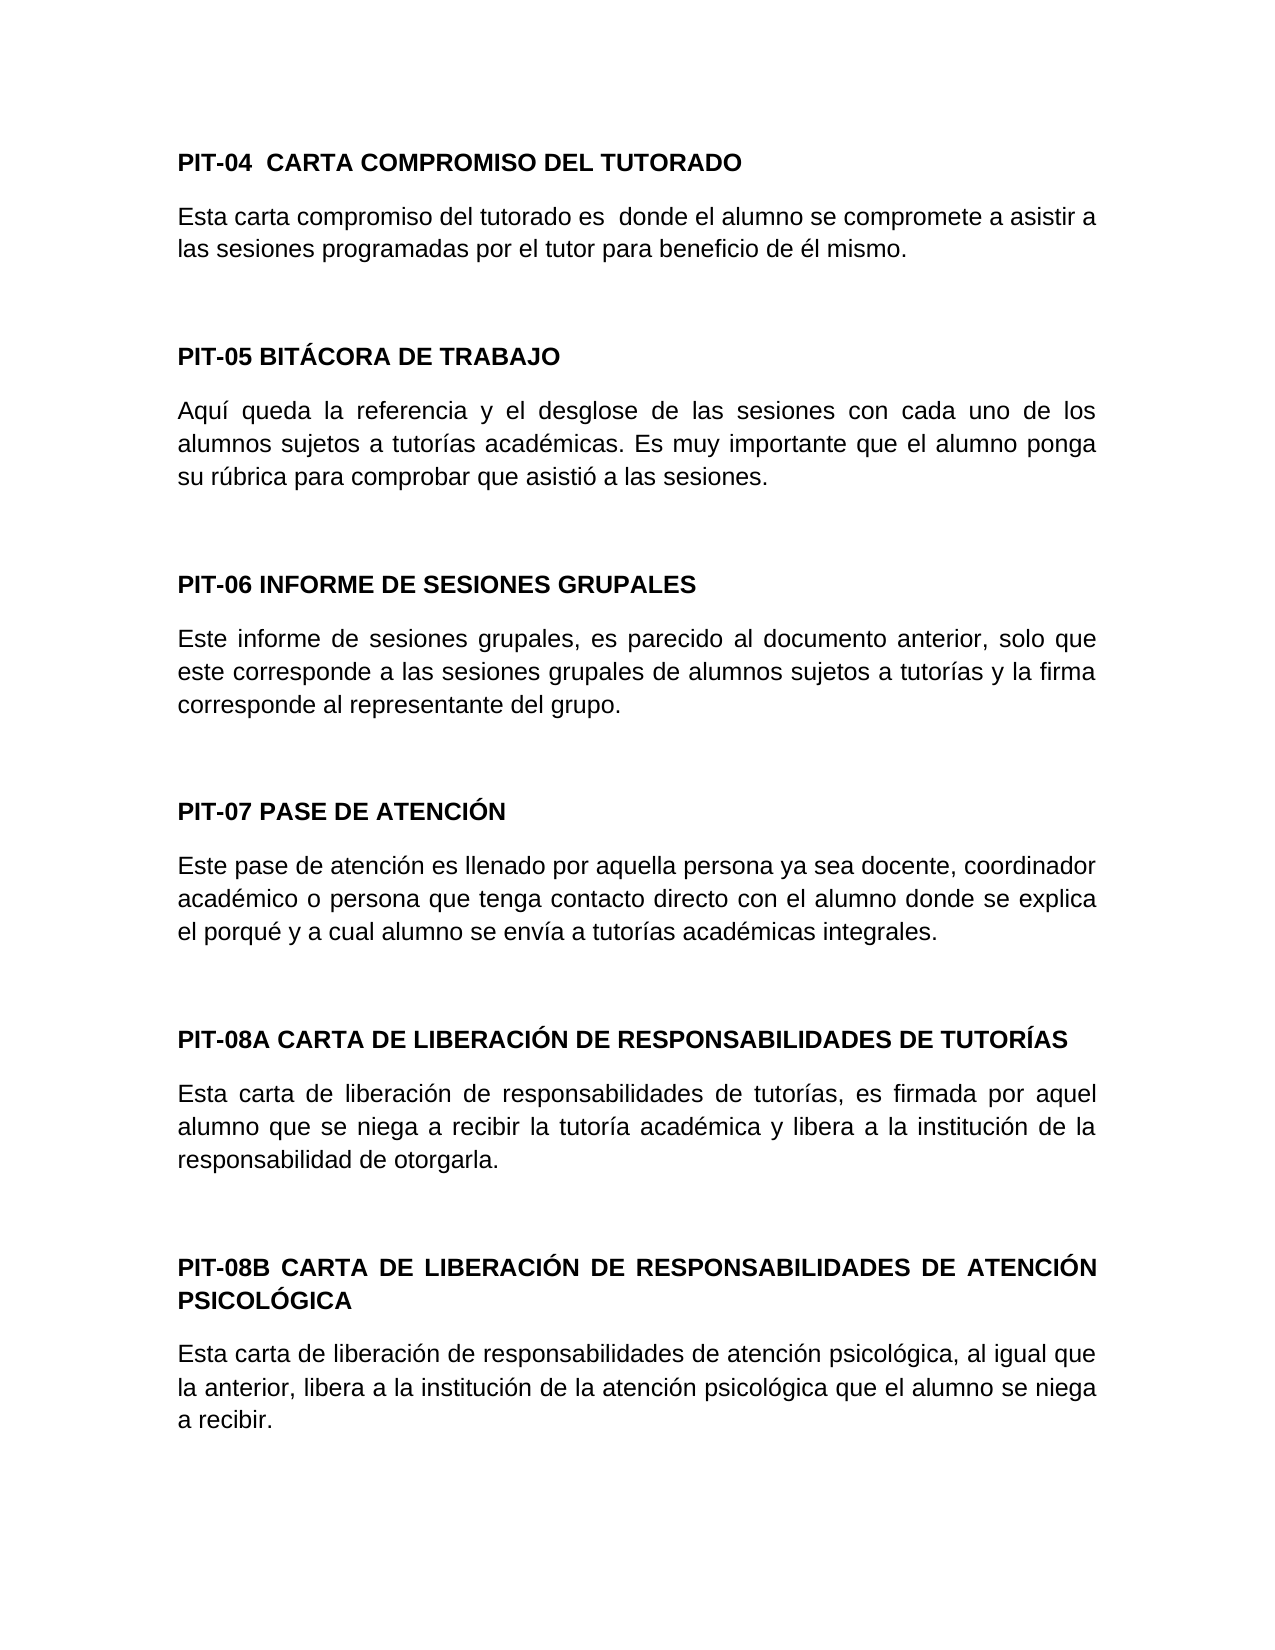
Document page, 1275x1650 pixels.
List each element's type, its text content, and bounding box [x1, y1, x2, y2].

text Este informe de sesiones grupales, es parecido al documento anterior, solo que este corresponde a las sesiones grupales de alumnos sujetos a tutorías y la firma corresponde al representante del grupo. [177, 624, 1098, 718]
text PIT-06 INFORME DE SESIONES GRUPALES [177, 570, 1098, 598]
text Esta carta compromiso del tutorado es donde el alumno se compromete a asistir a las sesiones programadas por el tutor para beneficio de él mismo. [177, 201, 1098, 263]
text PIT-07 PASE DE ATENCIÓN [177, 797, 1098, 826]
text PIT-08B CARTA DE LIBERACIÓN DE RESPONSABILIDADES DE ATENCIÓN PSICOLÓGICA [177, 1253, 1098, 1314]
text PIT-05 BITÁCORA DE TRABAJO [177, 342, 1098, 371]
text PIT-04 CARTA COMPROMISO DEL TUTORADO [177, 148, 1098, 176]
text PIT-08A CARTA DE LIBERACIÓN DE RESPONSABILIDADES DE TUTORÍAS [177, 1025, 1098, 1054]
text Esta carta de liberación de responsabilidades de tutorías, es firmada por aquel alumno que se niega a recibir la tutoría académica y libera a la institución de la responsabilidad de otorgarla. [177, 1079, 1098, 1174]
text Este pase de atención es llenado por aquella persona ya sea docente, coordinador académico o persona que tenga contacto directo con el alumno donde se explica el porqué y a cual alumno se envía a tutorías académicas integrales. [177, 851, 1098, 946]
text Esta carta de liberación de responsabilidades de atención psicológica, al igual que la anterior, libera a la institución de la atención psicológica que el alumno se niega a recibir. [177, 1339, 1098, 1434]
text Aquí queda la referencia y el desglose de las sesiones con cada uno de los alumnos sujetos a tutorías académicas. Es muy importante que el alumno ponga su rúbrica para comprobar que asistió a las sesiones. [177, 396, 1098, 491]
